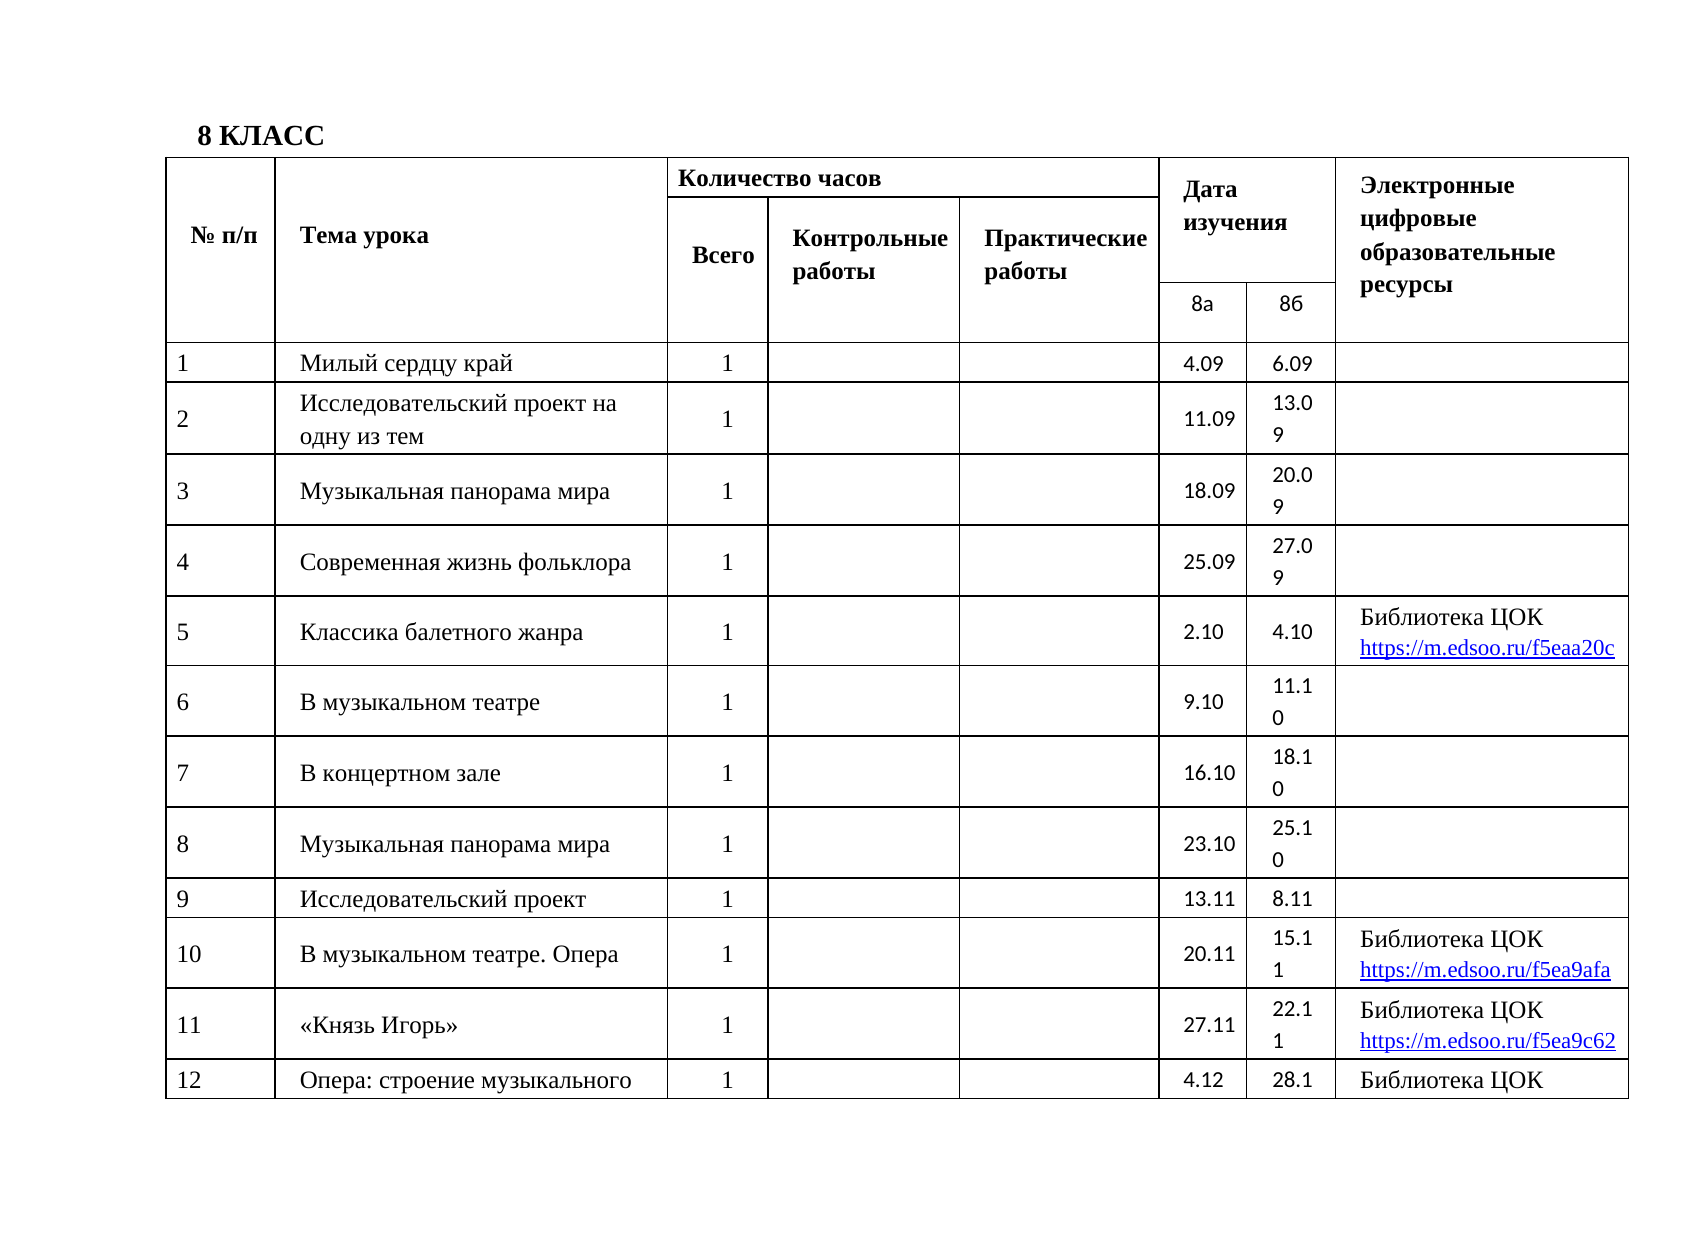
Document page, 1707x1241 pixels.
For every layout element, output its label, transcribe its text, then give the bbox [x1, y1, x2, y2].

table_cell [276, 1060, 667, 1097]
table_cell [1336, 343, 1628, 381]
table_cell 5 [167, 597, 274, 664]
table_cell 25.09 [1160, 526, 1246, 595]
table_cell Музыкальная панорама мира [276, 808, 667, 877]
table_cell [960, 808, 1158, 877]
table_cell 11.09 [1160, 383, 1246, 453]
table_cell Исследовательский проект на одну из тем [276, 383, 667, 453]
table_cell Библиотека ЦОК https://m.edsoo.ru/f5ea9c62 [1336, 989, 1628, 1058]
table_cell 1 [668, 879, 767, 916]
table_cell 3 [167, 455, 274, 524]
table_cell [960, 918, 1158, 987]
table_cell [769, 1060, 959, 1097]
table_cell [1336, 1060, 1628, 1097]
table_cell [769, 918, 959, 987]
table_cell «Князь Игорь» [276, 989, 667, 1058]
table_cell [960, 597, 1158, 664]
table_cell 4.10 [1247, 597, 1335, 664]
table_cell 12 [167, 1060, 274, 1097]
table_cell Классика балетного жанра [276, 597, 667, 664]
table_cell 4 [167, 526, 274, 595]
table_cell 13.11 [1160, 879, 1246, 916]
table_cell 9 [167, 879, 274, 916]
table_cell 1 [167, 343, 274, 381]
table_cell [769, 455, 959, 524]
table_cell 18.09 [1160, 455, 1246, 524]
table_cell 22.11 [1247, 989, 1335, 1058]
table_cell Библиотека ЦОК https://m.edsoo.ru/f5ea9afa [1336, 918, 1628, 987]
table_cell 8 [167, 808, 274, 877]
table_cell [1336, 526, 1628, 595]
table_cell Библиотека ЦОК https://m.edsoo.ru/f5eaa20c [1336, 597, 1628, 664]
table_cell [1336, 455, 1628, 524]
table_cell 1 [668, 737, 767, 806]
table_cell В музыкальном театре. Опера [276, 918, 667, 987]
table_cell 20.11 [1160, 918, 1246, 987]
table_cell 2.10 [1160, 597, 1246, 664]
table_cell [960, 879, 1158, 916]
text 8 КЛАСС [190, 118, 1618, 152]
table_cell 28.11 [1247, 1060, 1335, 1097]
table_cell [960, 737, 1158, 806]
table_cell 1 [668, 526, 767, 595]
table_cell 1 [668, 1060, 767, 1097]
table_cell 1 [668, 989, 767, 1058]
table_cell 1 [668, 343, 767, 381]
table_cell 11.10 [1247, 666, 1335, 735]
table_cell Музыкальная панорама мира [276, 455, 667, 524]
table_cell [769, 597, 959, 664]
table_cell [960, 343, 1158, 381]
table_cell 15.11 [1247, 918, 1335, 987]
table_cell Милый сердцу край [276, 343, 667, 381]
table_cell [769, 737, 959, 806]
table_cell 6 [167, 666, 274, 735]
table_cell 1 [668, 666, 767, 735]
table_cell [960, 989, 1158, 1058]
table_cell 11 [167, 989, 274, 1058]
table_cell 27.09 [1247, 526, 1335, 595]
table_cell 1 [668, 383, 767, 453]
table_cell 6.09 [1247, 343, 1335, 381]
table_cell [769, 808, 959, 877]
table_cell 7 [167, 737, 274, 806]
table_cell 16.10 [1160, 737, 1246, 806]
table_cell В концертном зале [276, 737, 667, 806]
table_cell [769, 879, 959, 916]
table_cell 10 [167, 918, 274, 987]
table_cell [960, 526, 1158, 595]
table_cell 20.09 [1247, 455, 1335, 524]
table_header Электронные цифровые образовательные ресурсы [1336, 158, 1628, 342]
table_cell 1 [668, 918, 767, 987]
table_cell [960, 1060, 1158, 1097]
table_cell Всего [668, 198, 767, 342]
table_cell 27.11 [1160, 989, 1246, 1058]
table_cell 23.10 [1160, 808, 1246, 877]
table_cell [1336, 808, 1628, 877]
table_cell В музыкальном театре [276, 666, 667, 735]
table_cell [1336, 666, 1628, 735]
table_cell 2 [167, 383, 274, 453]
table_header Количество часов [668, 158, 1158, 196]
table_cell [769, 343, 959, 381]
table_cell [960, 666, 1158, 735]
table_cell [769, 989, 959, 1058]
table_cell [769, 526, 959, 595]
table_cell [769, 666, 959, 735]
table_cell 1 [668, 597, 767, 664]
table_cell [960, 383, 1158, 453]
table_header Тема урока [276, 158, 667, 342]
table_cell 25.10 [1247, 808, 1335, 877]
table_cell Современная жизнь фольклора [276, 526, 667, 595]
table_cell Исследовательский проект [276, 879, 667, 916]
table_cell Практические работы [960, 198, 1158, 342]
table_cell [960, 455, 1158, 524]
table_cell [1336, 879, 1628, 916]
table_header № п/п [167, 158, 274, 342]
table_cell 8б [1247, 283, 1335, 342]
table_cell 4.09 [1160, 343, 1246, 381]
table_cell [1336, 383, 1628, 453]
table_cell 13.09 [1247, 383, 1335, 453]
table_cell 1 [668, 455, 767, 524]
table_cell 4.12 [1160, 1060, 1246, 1097]
table_cell 1 [668, 808, 767, 877]
table_cell Контрольные работы [769, 198, 959, 342]
table_cell 18.10 [1247, 737, 1335, 806]
table_cell 8а [1160, 283, 1246, 342]
table_cell 8.11 [1247, 879, 1335, 916]
table_cell 9.10 [1160, 666, 1246, 735]
table_header Дата изучения [1160, 158, 1335, 282]
table_cell [769, 383, 959, 453]
table_cell [1336, 737, 1628, 806]
